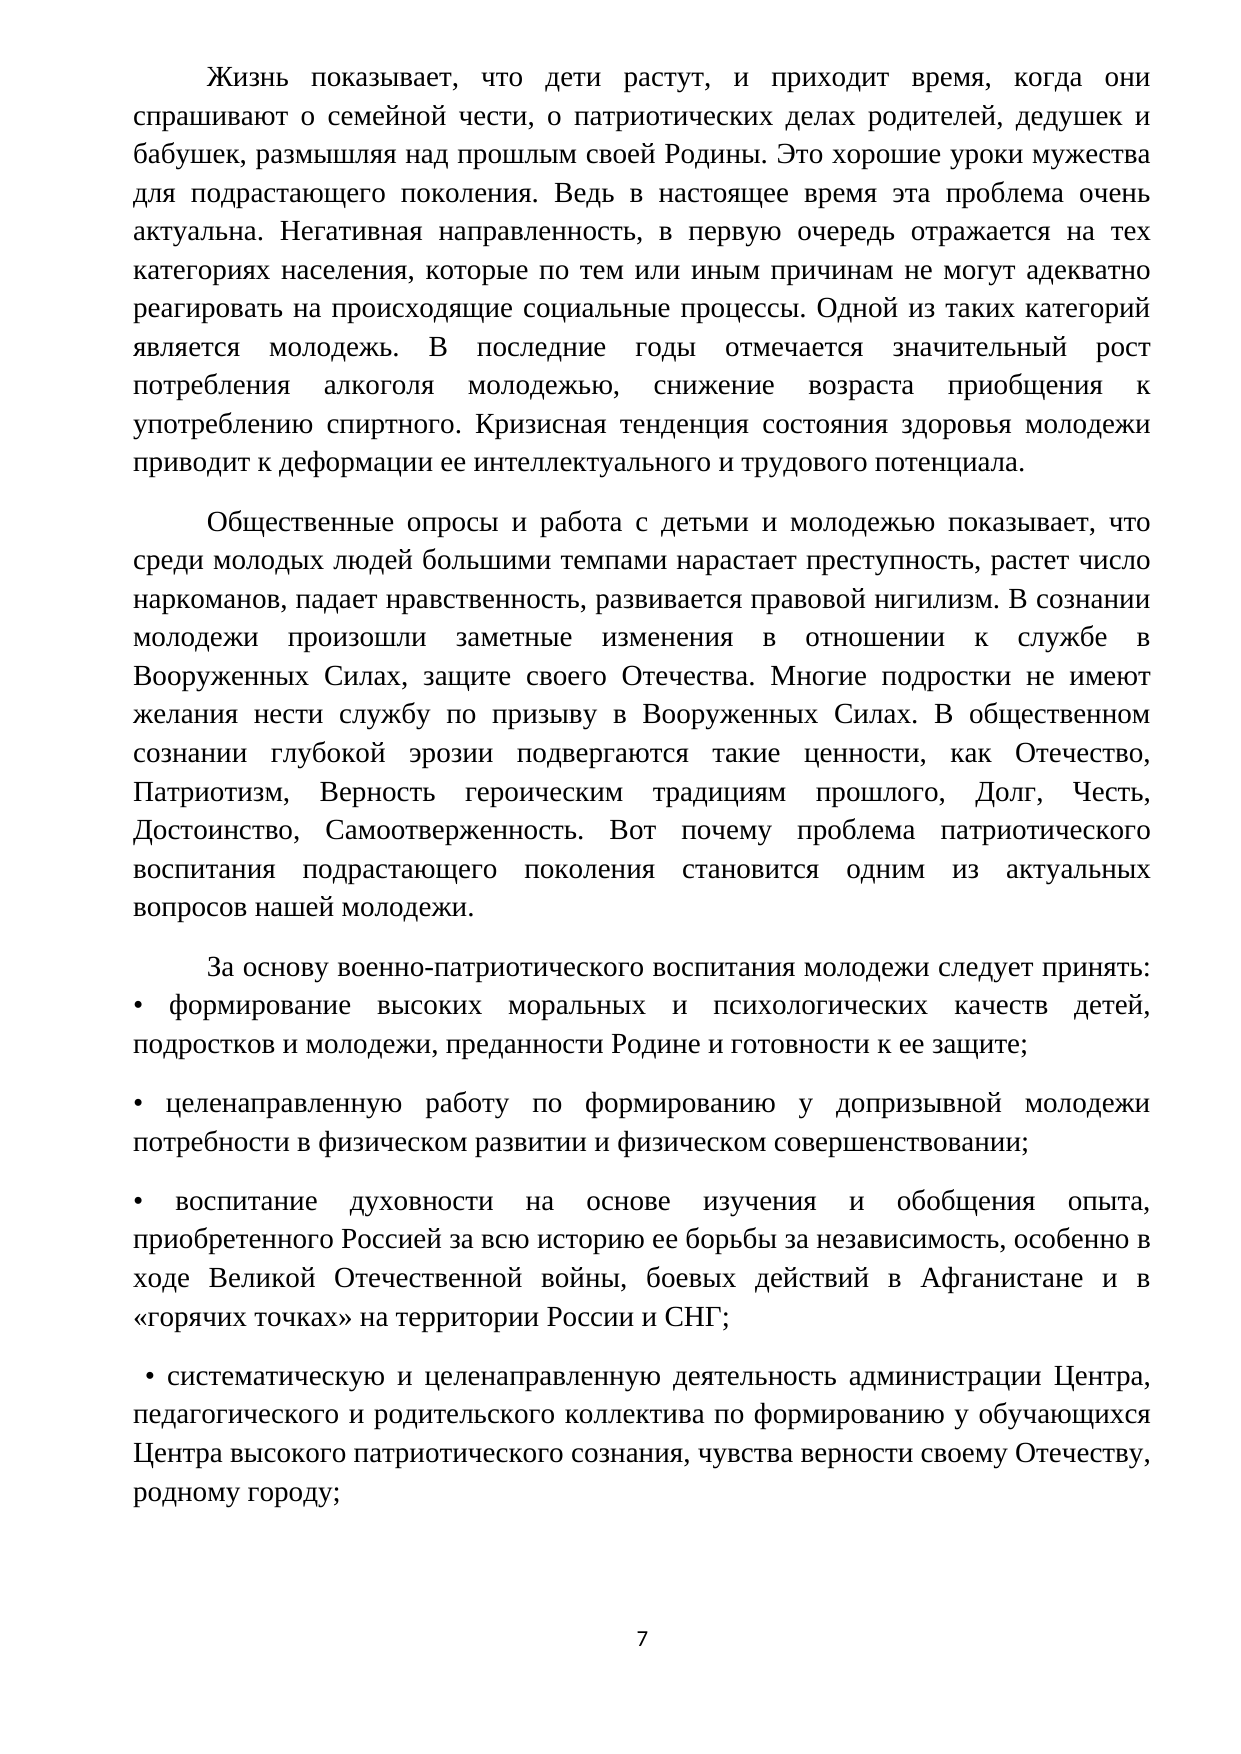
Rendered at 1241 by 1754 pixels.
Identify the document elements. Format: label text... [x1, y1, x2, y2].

text • целенаправленную работу по формированию у допризывной молодежи потребности в физическом развитии и физическом совершенствовании; [133, 1085, 1152, 1157]
text • систематическую и целенаправленную деятельность администрации Центра, педагогического и родительского коллектива по формированию у обучающихся Центра высокого патриотического сознания, чувства верности своему Отечеству, родному городу; [133, 1358, 1152, 1507]
text • воспитание духовности на основе изучения и обобщения опыта, приобретенного Россией за всю историю ее борьбы за независимость, особенно в ходе Великой Отечественной войны, боевых действий в Афганистане и в «горячих точках» на территории России и СНГ; [133, 1183, 1152, 1332]
text Жизнь показывает, что дети растут, и приходит время, когда они спрашивают о семейной чести, о патриотических делах родителей, дедушек и бабушек, размышляя над прошлым своей Родины. Это хорошие уроки мужества для подрастающего поколения. Ведь в настоящее время эта проблема очень актуальна. Негативная направленность, в первую очередь отражается на тех категориях населения, которые по тем или иным причинам не могут адекватно реагировать на происходящие социальные процессы. Одной из таких категорий является молодежь. В последние годы отмечается значительный рост потребления алкоголя молодежью, снижение возраста приобщения к употреблению спиртного. Кризисная тенденция состояния здоровья молодежи приводит к деформации ее интеллектуального и трудового потенциала. [133, 59, 1152, 478]
text Общественные опросы и работа с детьми и молодежью показывает, что среди молодых людей большими темпами нарастает преступность, растет число наркоманов, падает нравственность, развивается правовой нигилизм. В сознании молодежи произошли заметные изменения в отношении к службе в Вооруженных Силах, защите своего Отечества. Многие подростки не имеют желания нести службу по призыву в Вооруженных Силах. В общественном сознании глубокой эрозии подвергаются такие ценности, как Отечество, Патриотизм, Верность героическим традициям прошлого, Долг, Честь, Достоинство, Самоотверженность. Вот почему проблема патриотического воспитания подрастающего поколения становится одним из актуальных вопросов нашей молодежи. [133, 504, 1152, 923]
text За основу военно-патриотического воспитания молодежи следует принять: • формирование высоких моральных и психологических качеств детей, подростков и молодежи, преданности Родине и готовности к ее защите; [133, 949, 1152, 1059]
